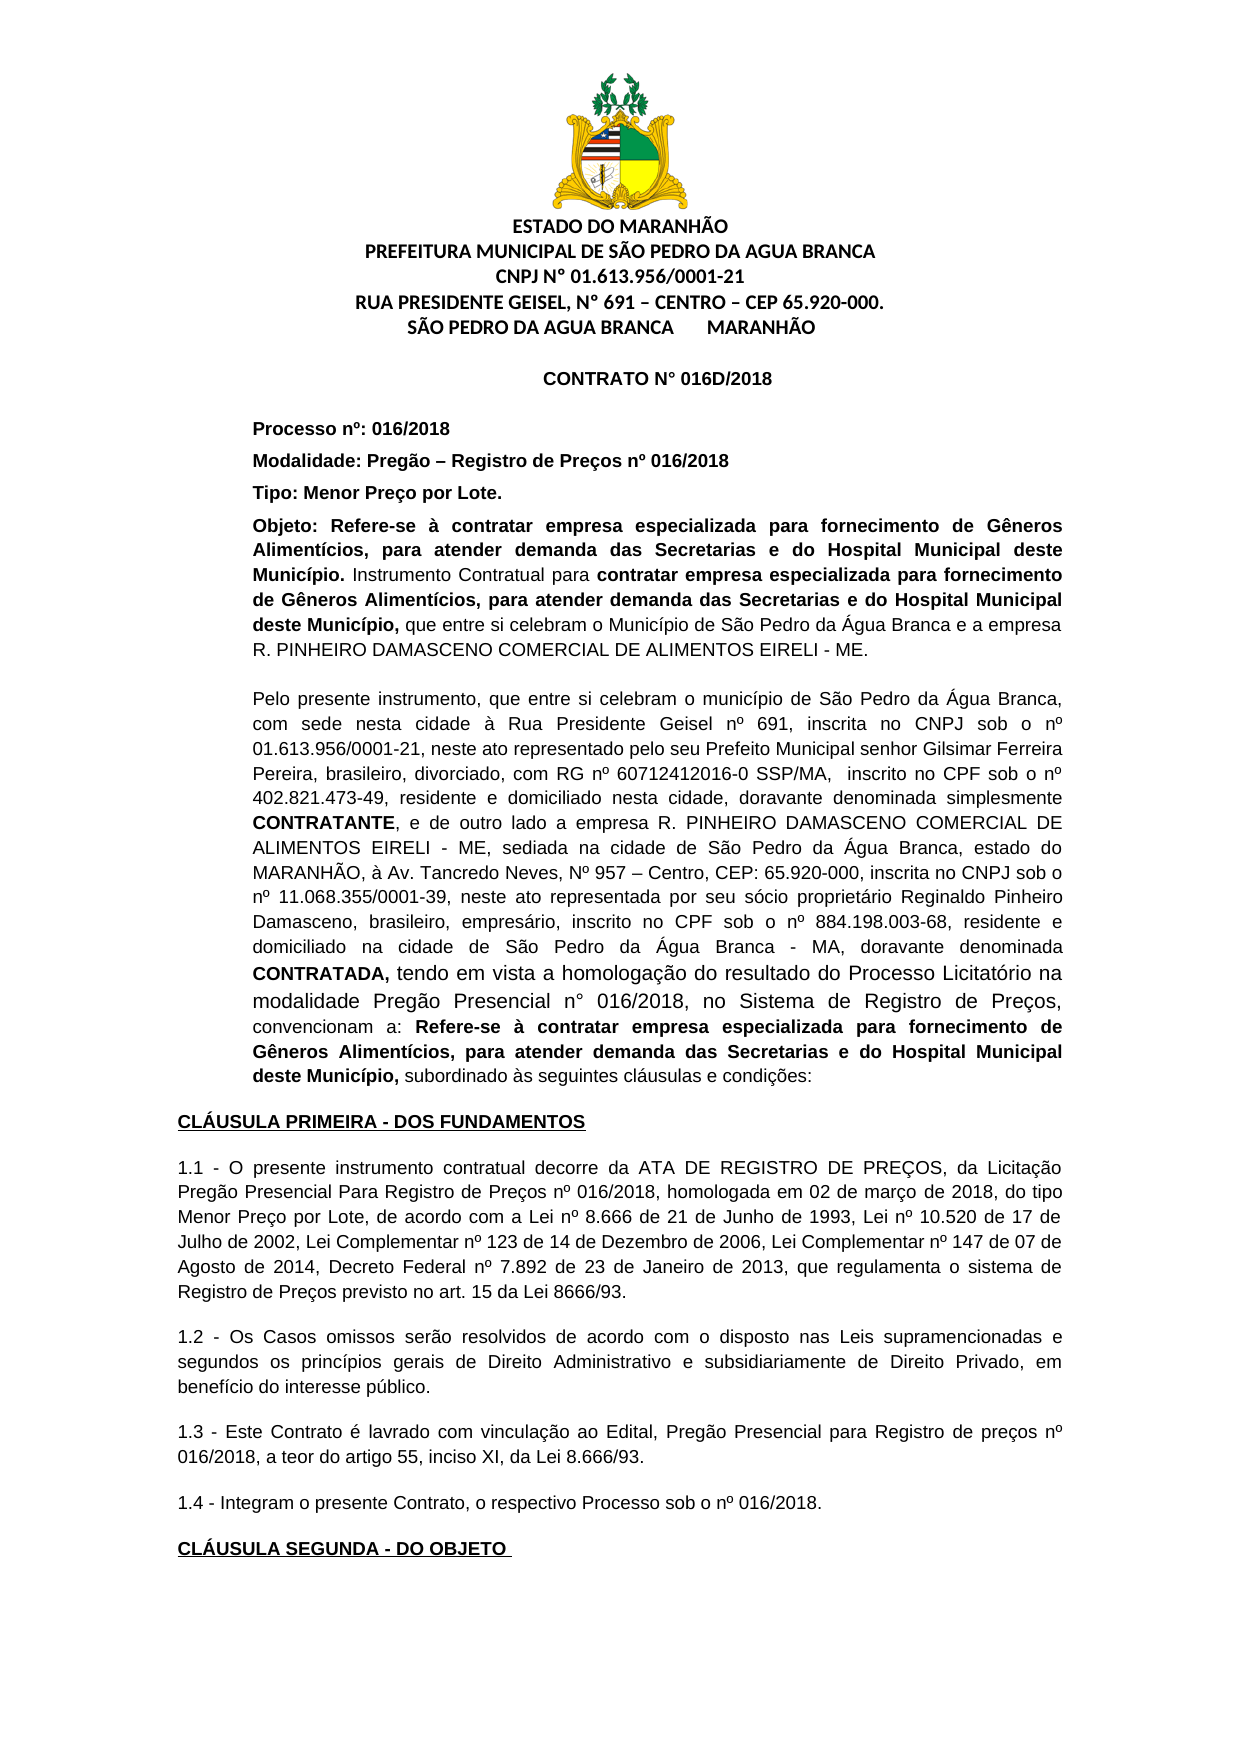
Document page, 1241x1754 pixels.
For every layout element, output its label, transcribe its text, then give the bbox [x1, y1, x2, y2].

picture [552, 73, 688, 210]
list Processo nº: 016/2018 [252, 418, 1063, 439]
list Pelo presente instrumento, que entre si celebram o município de São Pedro da Água Branca, com sede nesta cidade à Rua Presidente Geisel nº 691, inscrita no CNPJ sob o nº 01.613.956/0001-21, neste ato representado pelo seu Prefeito Municipal senhor Gilsimar Ferreira Pereira, brasileiro, divorciado, com RG nº 60712412016-0 SSP/MA, inscrito no CPF sob o nº 402.821.473-49, residente e domiciliado nesta cidade, doravante denominada simplesmente CONTRATANTE, e de outro lado a empresa R. PINHEIRO DAMASCENO COMERCIAL DE ALIMENTOS EIRELI - ME, sediada na cidade de São Pedro da Água Branca, estado do MARANHÃO, à Av. Tancredo Neves, Nº 957 – Centro, CEP: 65.920-000, inscrita no CNPJ sob o nº 11.068.355/0001-39, neste ato representada por seu sócio proprietário Reginaldo Pinheiro Damasceno, brasileiro, empresário, inscrito no CPF sob o nº 884.198.003-68, residente e domiciliado na cidade de São Pedro da Água Branca - MA, doravante denominada CONTRATADA, tendo em vista a homologação do resultado do Processo Licitatório na modalidade Pregão Presencial n° 016/2018, no Sistema de Registro de Preços, convencionam a: Refere-se à contratar empresa especializada para fornecimento de Gêneros Alimentícios, para atender demanda das Secretarias e do Hospital Municipal deste Município, subordinado às seguintes cláusulas e condições: [252, 688, 1063, 1087]
text CLÁUSULA SEGUNDA - DO OBJETO [177, 1537, 1063, 1559]
text 1.1 - O presente instrumento contratual decorre da ATA DE REGISTRO DE PREÇOS, da Licitação Pregão Presencial Para Registro de Preços nº 016/2018, homologada em 02 de março de 2018, do tipo Menor Preço por Lote, de acordo com a Lei nº 8.666 de 21 de Junho de 1993, Lei nº 10.520 de 17 de Julho de 2002, Lei Complementar nº 123 de 14 de Dezembro de 2006, Lei Complementar nº 147 de 07 de Agosto de 2014, Decreto Federal nº 7.892 de 23 de Janeiro de 2013, que regulamenta o sistema de Registro de Preços previsto no art. 15 da Lei 8666/93. [177, 1157, 1063, 1302]
list CONTRATO N° 016D/2018 [252, 368, 1063, 389]
list Objeto: Refere-se à contratar empresa especializada para fornecimento de Gêneros Alimentícios, para atender demanda das Secretarias e do Hospital Municipal deste Município. Instrumento Contratual para contratar empresa especializada para fornecimento de Gêneros Alimentícios, para atender demanda das Secretarias e do Hospital Municipal deste Município, que entre si celebram o Município de São Pedro da Água Branca e a empresa R. PINHEIRO DAMASCENO COMERCIAL DE ALIMENTOS EIRELI - ME. [252, 514, 1063, 660]
text 1.3 - Este Contrato é lavrado com vinculação ao Edital, Pregão Presencial para Registro de preços nº 016/2018, a teor do artigo 55, inciso XI, da Lei 8.666/93. [177, 1421, 1063, 1468]
list Tipo: Menor Preço por Lote. [252, 482, 1063, 504]
text 1.4 - Integram o presente Contrato, o respectivo Processo sob o nº 016/2018. [177, 1492, 1063, 1513]
text CLÁUSULA PRIMEIRA - DOS FUNDAMENTOS [177, 1111, 1063, 1132]
list Modalidade: Pregão – Registro de Preços nº 016/2018 [252, 450, 1063, 471]
text 1.2 - Os Casos omissos serão resolvidos de acordo com o disposto nas Leis supramencionadas e segundos os princípios gerais de Direito Administrativo e subsidiariamente de Direito Privado, em benefício do interesse público. [177, 1326, 1063, 1397]
